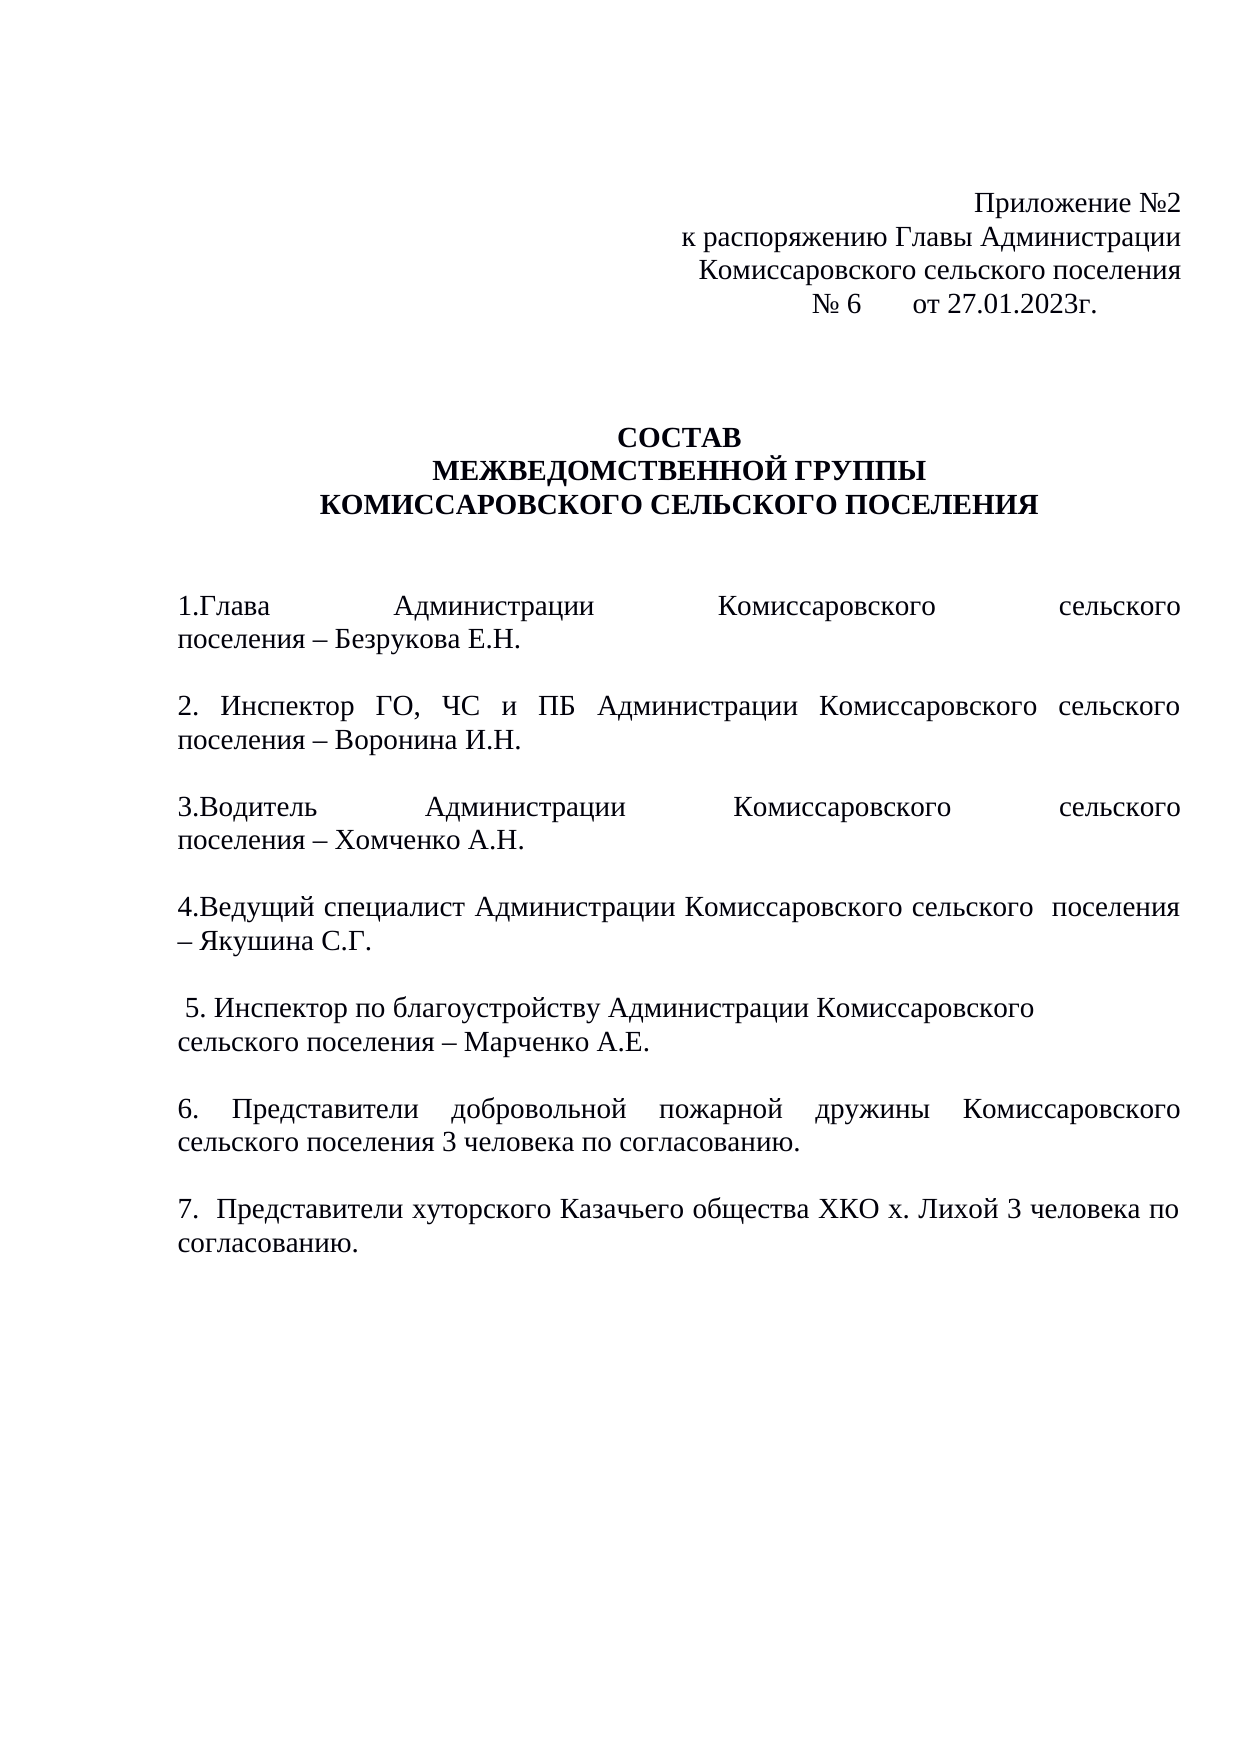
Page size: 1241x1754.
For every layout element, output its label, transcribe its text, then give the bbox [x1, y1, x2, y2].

text 2. Инспектор ГО, ЧС и ПБ Администрации Комиссаровского сельского поселения – Воронина И.Н. [177, 688, 1181, 755]
text к распоряжению Главы Администрации [177, 219, 1181, 252]
text СОСТАВ МЕЖВЕДОМСТВЕННОЙ ГРУППЫ [177, 420, 1181, 487]
text Комиссаровского сельского поселения [177, 252, 1181, 286]
text 7. Представители хуторского Казачьего общества ХКО х. Лихой 3 человека по согласованию. [177, 1191, 1181, 1258]
text 3.Водитель Администрации Комиссаровского сельского поселения – Хомченко А.Н. [177, 789, 1181, 856]
text 4.Ведущий специалист Администрации Комиссаровского сельского поселения – Якушина С.Г. [177, 889, 1181, 957]
text КОМИССАРОВСКОГО СЕЛЬСКОГО ПОСЕЛЕНИЯ [177, 487, 1181, 521]
text 5. Инспектор по благоустройству Администрации Комиссаровского [177, 990, 1181, 1024]
text Приложение №2 [177, 185, 1181, 219]
text сельского поселения – Марченко А.Е. [177, 1024, 1181, 1057]
text № 6 от 27.01.2023г. [177, 286, 1181, 319]
text 1.Глава Администрации Комиссаровского сельского поселения – Безрукова Е.Н. [177, 588, 1181, 655]
text 6. Представители добровольной пожарной дружины Комиссаровского сельского поселения 3 человека по согласованию. [177, 1091, 1181, 1158]
